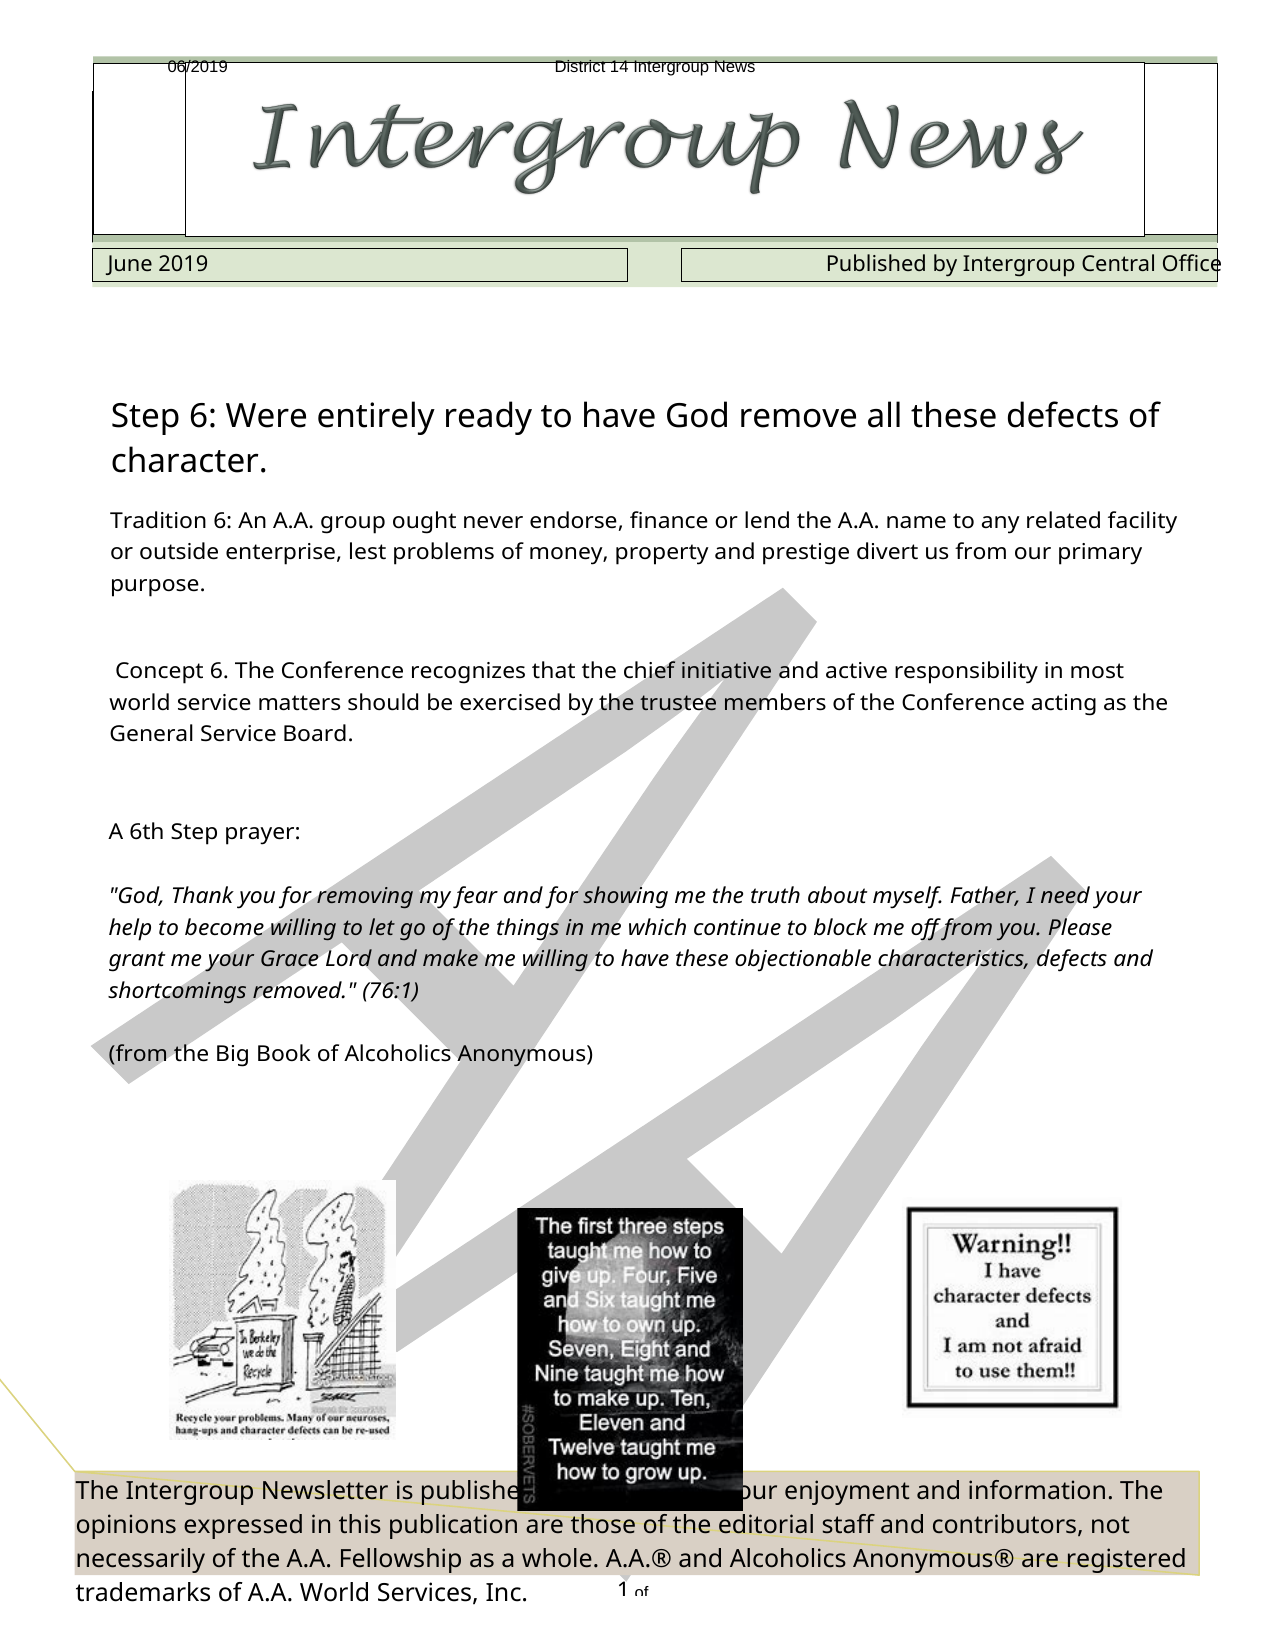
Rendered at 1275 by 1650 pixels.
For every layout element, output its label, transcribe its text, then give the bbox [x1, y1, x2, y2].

picture [186, 63, 1144, 236]
picture [93, 249, 627, 281]
text Tradition 6: An A.A. group ought never endorse, finance or lend the A.A. name to any related facility or outside enterprise, lest problems of money, property and prestige divert us from our primary purpose. [110, 505, 1204, 598]
picture [94, 64, 185, 234]
picture [682, 249, 1217, 281]
text Concept 6. The Conference recognizes that the chief initiative and active responsibility in most world service matters should be exercised by the trustee members of the Conference acting as the General Service Board. [109, 655, 1169, 748]
picture [557, 63, 564, 71]
text A 6th Step prayer: [108, 816, 1231, 846]
picture [1094, 1555, 1101, 1565]
picture [901, 1197, 1123, 1418]
text "God, Thank you for removing my fear and for showing me the truth about myself. Father, I need your help to become willing to let go of the things in me which continue to block me off from you. Please grant me your Grace Lord and make me willing to have these objectionable characteristics, defects and shortcomings removed." (76:1) [108, 880, 1169, 1004]
picture [75, 1208, 1200, 1568]
picture [201, 63, 206, 71]
text Step 6: Were entirely ready to have God remove all these defects of character. [111, 392, 1231, 482]
picture [168, 1180, 396, 1440]
picture [451, 1555, 459, 1565]
picture [1145, 64, 1217, 234]
text (from the Big Book of Alcoholics Anonymous) [108, 1038, 1231, 1068]
